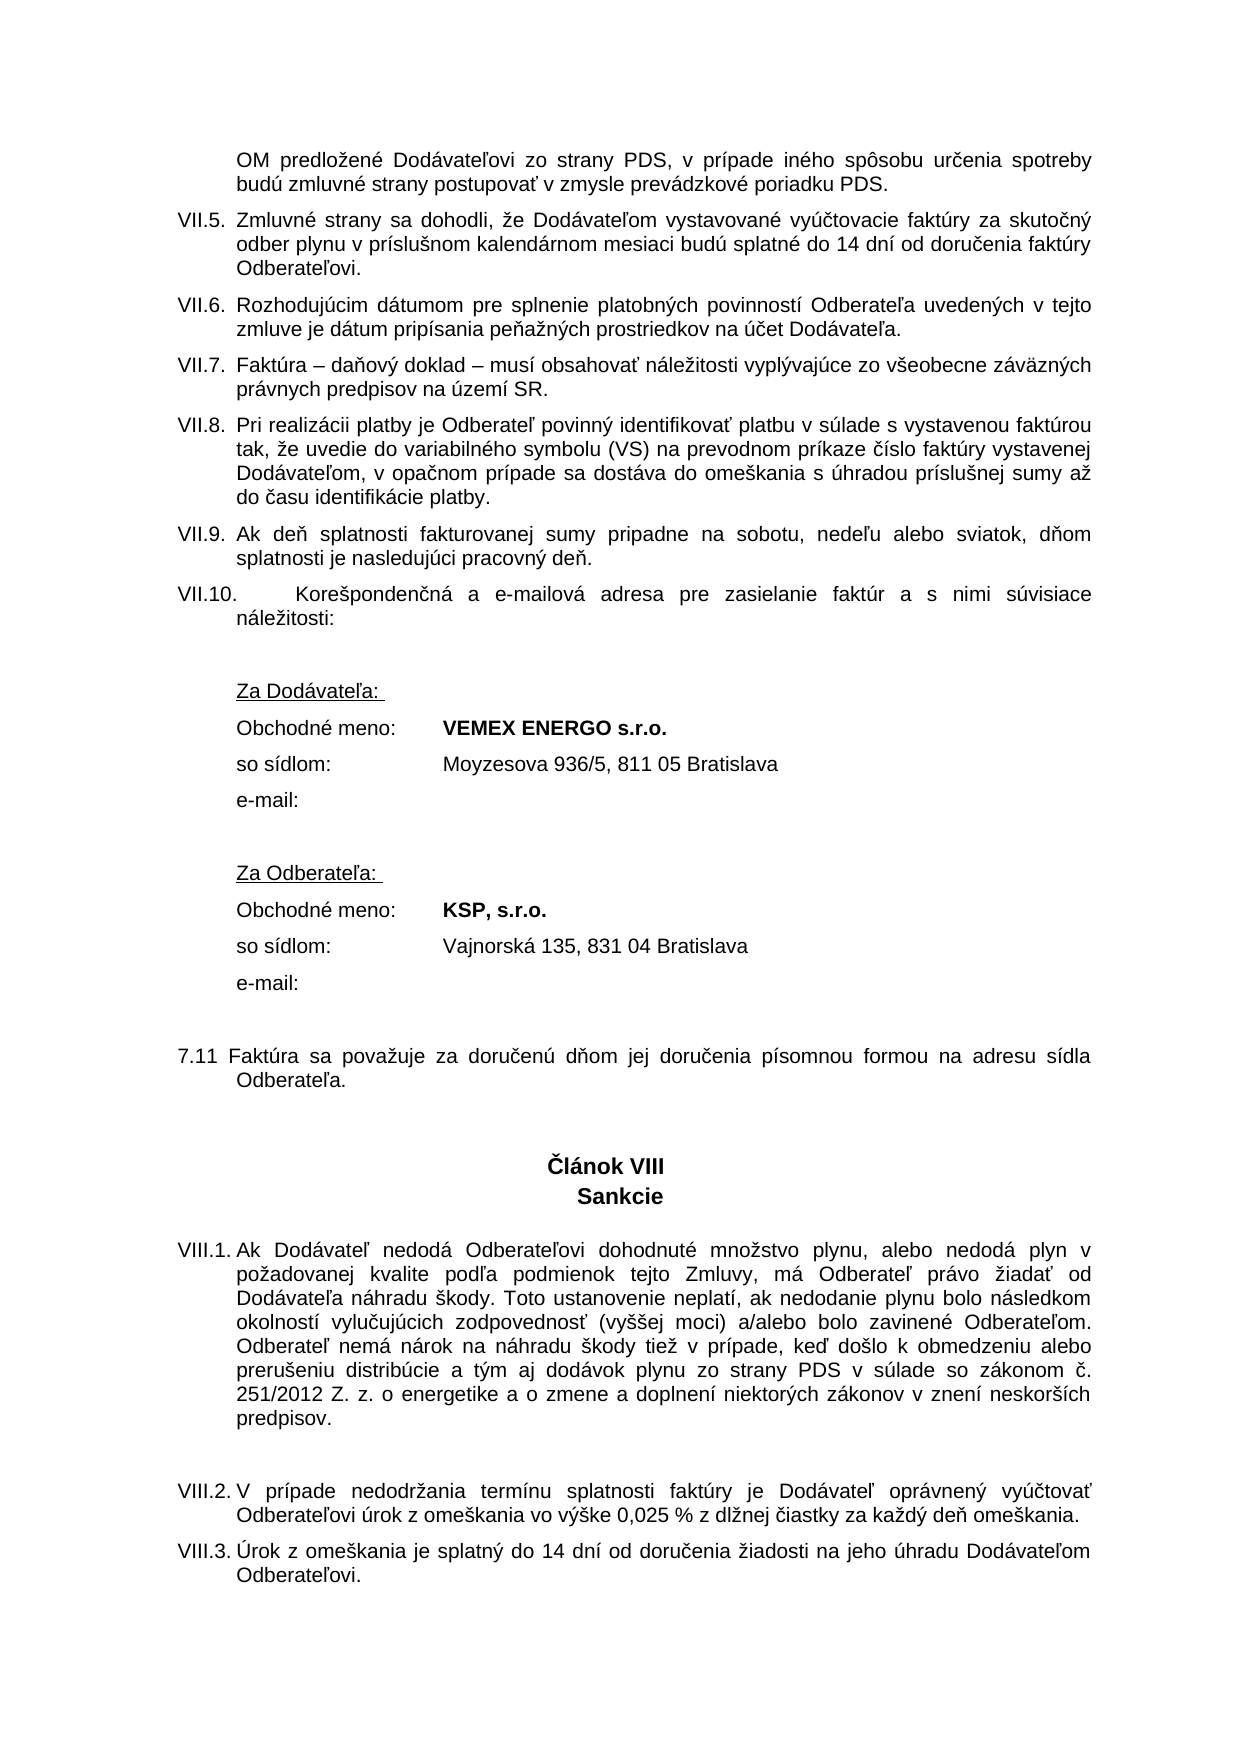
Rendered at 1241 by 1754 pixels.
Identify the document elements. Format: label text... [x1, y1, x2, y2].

text Pri realizácii platby je Odberateľ povinný identifikovať platbu v súlade s vystavenou faktúrou tak, že uvedie do variabilného symbolu (VS) na prevodnom príkaze číslo faktúry vystavenej Dodávateľom, v opačnom prípade sa dostáva do omeškania s úhradou príslušnej sumy až do času identifikácie platby. [177, 413, 1093, 509]
list so sídlom: Vajnorská 135, 831 04 Bratislava [236, 934, 1093, 958]
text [177, 148, 1093, 196]
text V prípade nedodržania termínu splatnosti faktúry je Dodávateľ oprávnený vyúčtovať Odberateľovi úrok z omeškania vo výške 0,025 % z dlžnej čiastky za každý deň omeškania. [177, 1478, 1093, 1526]
text Ak deň splatnosti fakturovanej sumy pripadne na sobotu, nedeľu alebo sviatok, dňom splatnosti je nasledujúci pracovný deň. [177, 522, 1093, 569]
text Úrok z omeškania je splatný do 14 dní od doručenia žiadosti na jeho úhradu Dodávateľom Odberateľovi. [177, 1539, 1093, 1587]
text Ak Dodávateľ nedodá Odberateľovi dohodnuté množstvo plynu, alebo nedodá plyn v požadovanej kvalite podľa podmienok tejto Zmluvy, má Odberateľ právo žiadať od Dodávateľa náhradu škody. Toto ustanovenie neplatí, ak nedodanie plynu bolo následkom okolností vylučujúcich zodpovednosť (vyššej moci) a/alebo bolo zavinené Odberateľom. Odberateľ nemá nárok na náhradu škody tiež v prípade, keď došlo k obmedzeniu alebo prerušeniu distribúcie a tým aj dodávok plynu zo strany PDS v súlade so zákonom č. 251/2012 Z. z. o energetike a o zmene a doplnení niektorých zákonov v znení neskorších predpisov. [177, 1238, 1093, 1429]
list so sídlom: Moyzesova 936/5, 811 05 Bratislava [236, 752, 1093, 776]
text Korešpondenčná a e-mailová adresa pre zasielanie faktúr a s nimi súvisiace náležitosti: [177, 582, 1093, 630]
text Rozhodujúcim dátumom pre splnenie platobných povinností Odberateľa uvedených v tejto zmluve je dátum pripísania peňažných prostriedkov na účet Dodávateľa. [177, 292, 1093, 340]
list e-mail: [236, 788, 1093, 812]
list 7.11 Faktúra sa považuje za doručenú dňom jej doručenia písomnou formou na adresu sídla Odberateľa. [177, 1043, 1093, 1091]
list Sankcie [148, 1183, 1093, 1209]
text Zmluvné strany sa dohodli, že Dodávateľom vystavované vyúčtovacie faktúry za skutočný odber plynu v príslušnom kalendárnom mesiaci budú splatné do 14 dní od doručenia faktúry Odberateľovi. [177, 208, 1093, 280]
list Za Odberateľa: [236, 861, 1093, 885]
text Faktúra – daňový doklad – musí obsahovať náležitosti vyplývajúce zo všeobecne záväzných právnych predpisov na území SR. [177, 353, 1093, 401]
list Za Dodávateľa: [236, 679, 1093, 703]
list e-mail: [236, 971, 1093, 994]
list Obchodné meno: KSP, s.r.o. [236, 898, 1093, 922]
list Obchodné meno: VEMEX ENERGO s.r.o. [236, 715, 1093, 739]
